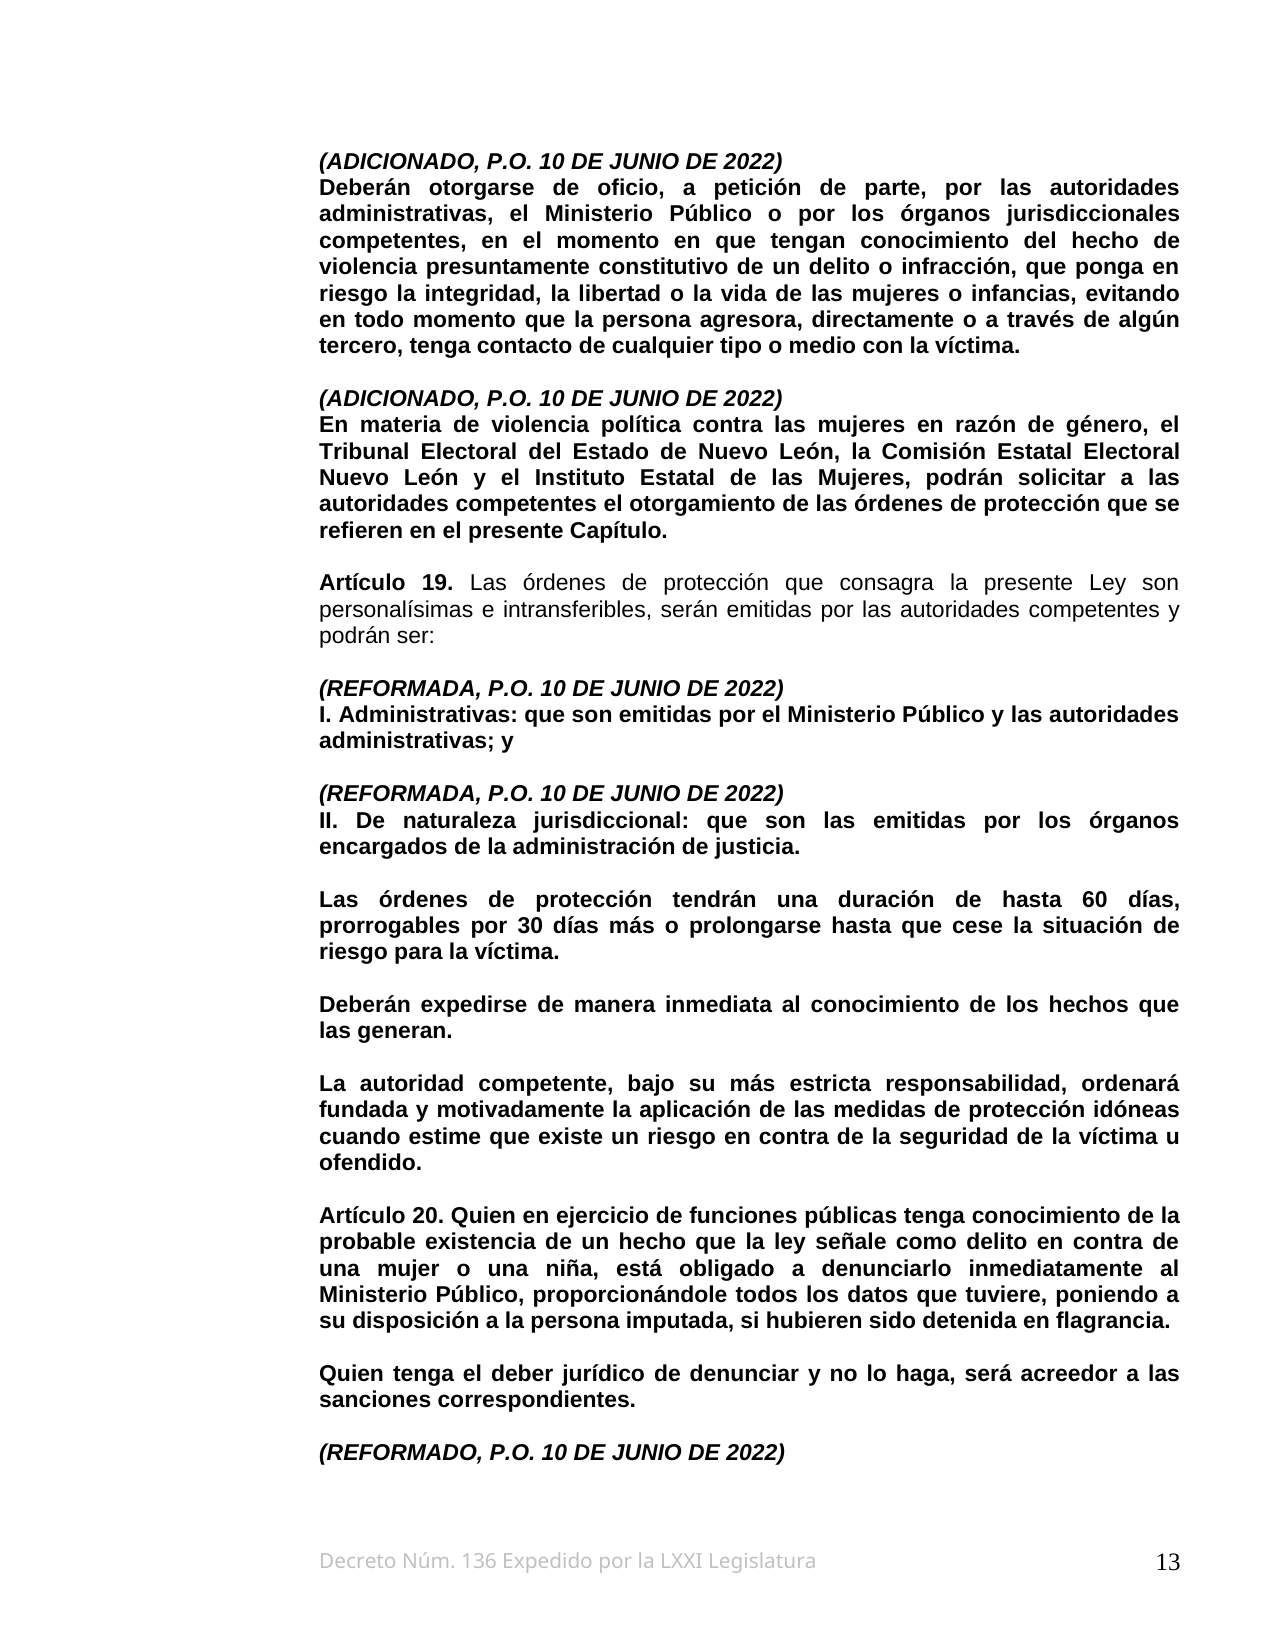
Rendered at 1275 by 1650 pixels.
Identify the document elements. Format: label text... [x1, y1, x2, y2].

list (REFORMADA, P.O. 10 DE JUNIO DE 2022) [319, 780, 1181, 807]
text (ADICIONADO, P.O. 10 DE JUNIO DE 2022) [319, 385, 1181, 411]
text (ADICIONADO, P.O. 10 DE JUNIO DE 2022) [319, 148, 1181, 174]
text Deberán expedirse de manera inmediata al conocimiento de los hechos que las generan. [319, 991, 1181, 1044]
list I. Administrativas: que son emitidas por el Ministerio Público y las autoridades administrativas; y [319, 701, 1181, 754]
text La autoridad competente, bajo su más estricta responsabilidad, ordenará fundada y motivadamente la aplicación de las medidas de protección idóneas cuando estime que existe un riesgo en contra de la seguridad de la víctima u ofendido. [319, 1070, 1181, 1176]
text II. De naturaleza jurisdiccional: que son las emitidas por los órganos encargados de la administración de justicia. [319, 807, 1181, 859]
text Deberán otorgarse de oficio, a petición de parte, por las autoridades administrativas, el Ministerio Público o por los órganos jurisdiccionales competentes, en el momento en que tengan conocimiento del hecho de violencia presuntamente constitutivo de un delito o infracción, que ponga en riesgo la integridad, la libertad o la vida de las mujeres o infancias, evitando en todo momento que la persona agresora, directamente o a través de algún tercero, tenga contacto de cualquier tipo o medio con la víctima. [319, 174, 1181, 358]
text Artículo 20. Quien en ejercicio de funciones públicas tenga conocimiento de la probable existencia de un hecho que la ley señale como delito en contra de una mujer o una niña, está obligado a denunciarlo inmediatamente al Ministerio Público, proporcionándole todos los datos que tuviere, poniendo a su disposición a la persona imputada, si hubieren sido detenida en flagrancia. [319, 1202, 1181, 1334]
text Las órdenes de protección tendrán una duración de hasta 60 días, prorrogables por 30 días más o prolongarse hasta que cese la situación de riesgo para la víctima. [319, 886, 1181, 965]
text Quien tenga el deber jurídico de denunciar y no lo haga, será acreedor a las sanciones correspondientes. [319, 1360, 1181, 1413]
text (REFORMADO, P.O. 10 DE JUNIO DE 2022) [319, 1439, 1181, 1465]
text Artículo 19. Las órdenes de protección que consagra la presente Ley son personalísimas e intransferibles, serán emitidas por las autoridades competentes y podrán ser: [319, 569, 1181, 648]
list (REFORMADA, P.O. 10 DE JUNIO DE 2022) [319, 675, 1181, 701]
text En materia de violencia política contra las mujeres en razón de género, el Tribunal Electoral del Estado de Nuevo León, la Comisión Estatal Electoral Nuevo León y el Instituto Estatal de las Mujeres, podrán solicitar a las autoridades competentes el otorgamiento de las órdenes de protección que se refieren en el presente Capítulo. [319, 411, 1181, 543]
